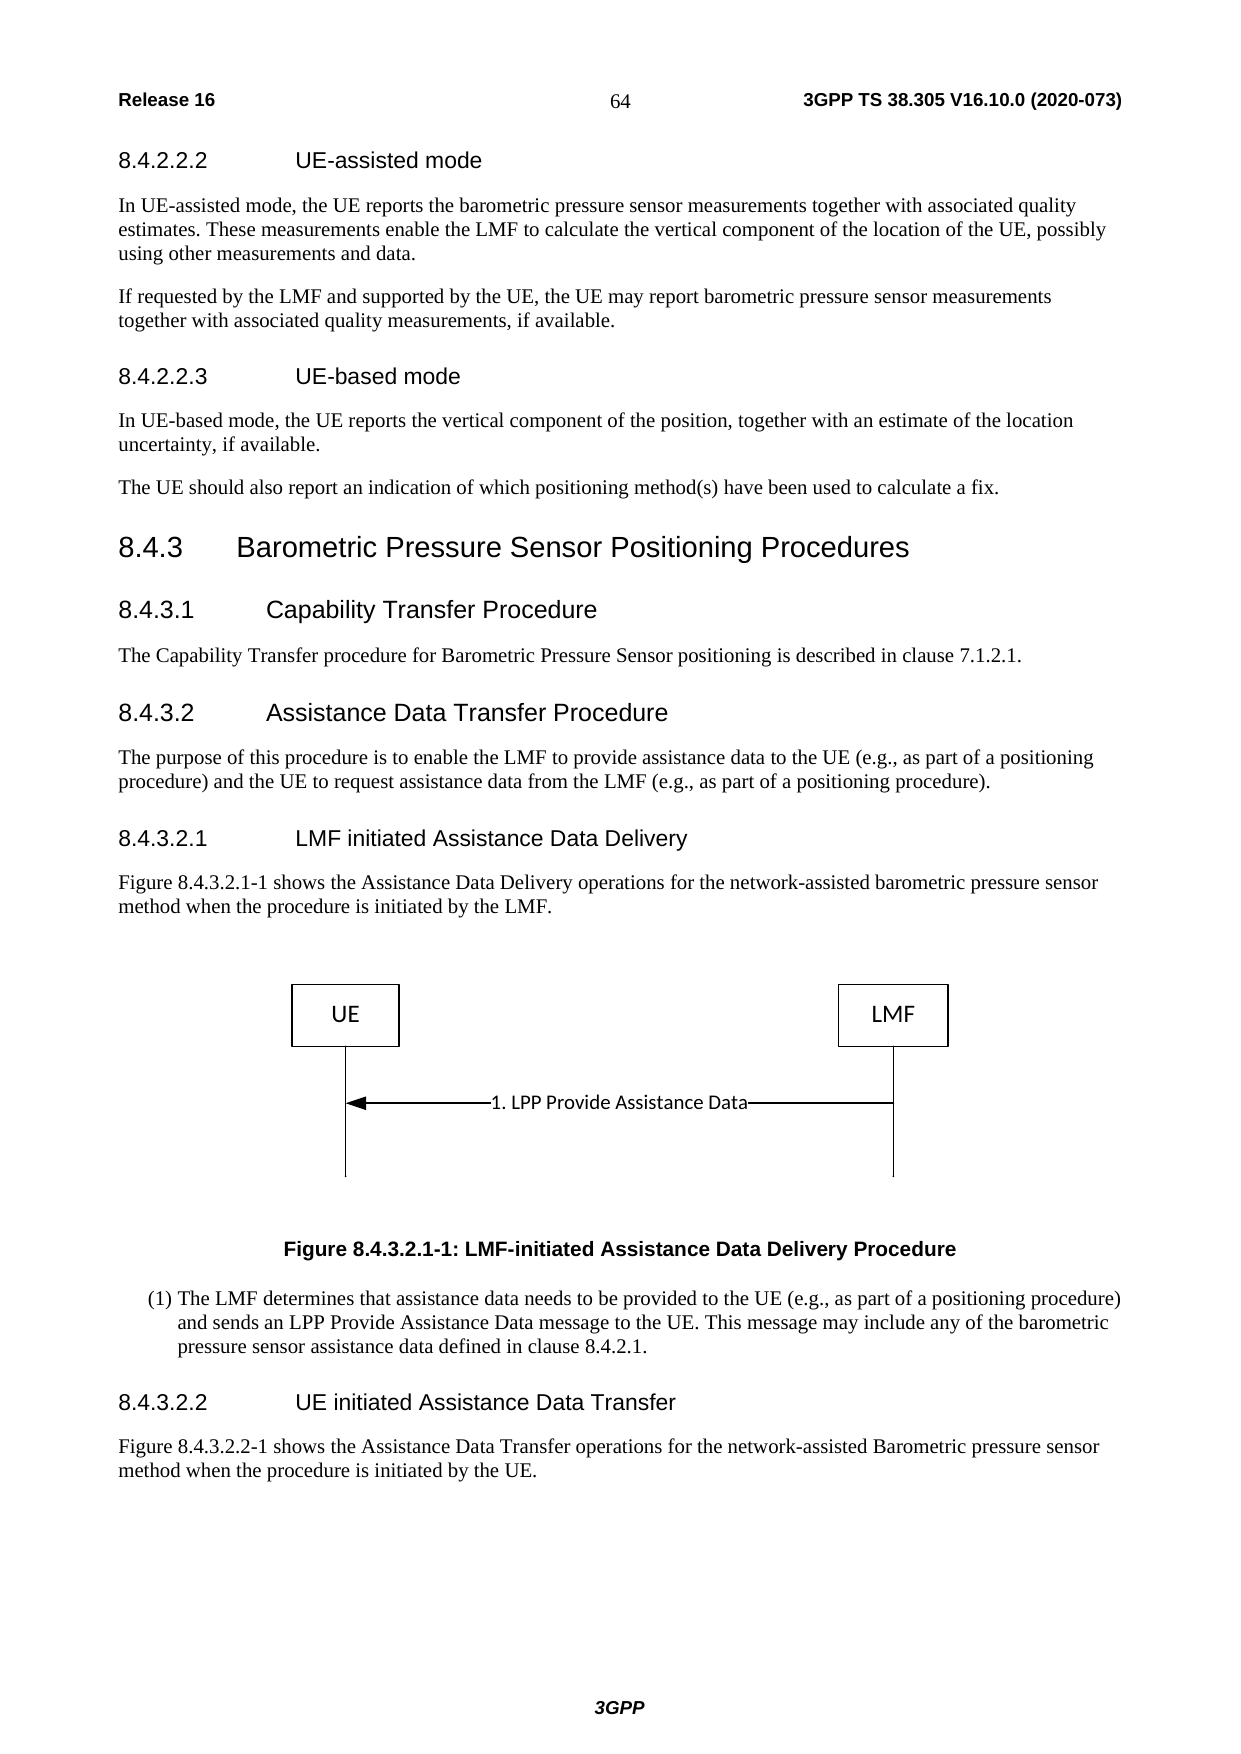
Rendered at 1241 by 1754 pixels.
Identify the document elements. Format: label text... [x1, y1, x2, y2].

text In UE-assisted mode, the UE reports the barometric pressure sensor measurements together with associated quality estimates. These measurements enable the LMF to calculate the vertical component of the location of the UE, possibly using other measurements and data. [118, 193, 1122, 265]
text Figure 8.4.3.2.1-1: LMF-initiated Assistance Data Delivery Procedure [118, 1237, 1122, 1261]
subtitle 8.4.3.2 Assistance Data Transfer Procedure [118, 698, 1122, 727]
text Figure 8.4.3.2.1-1 shows the Assistance Data Delivery operations for the network-assisted barometric pressure sensor method when the procedure is initiated by the LMF. [118, 870, 1122, 918]
subtitle 8.4.3 Barometric Pressure Sensor Positioning Procedures [118, 530, 1122, 564]
text The UE should also report an indication of which positioning method(s) have been used to calculate a fix. [118, 475, 1122, 499]
subtitle 8.4.3.1 Capability Transfer Procedure [118, 595, 1122, 624]
subtitle 8.4.3.2.2 UE initiated Assistance Data Transfer [118, 1389, 1122, 1416]
text The purpose of this procedure is to enable the LMF to provide assistance data to the UE (e.g., as part of a positioning procedure) and the UE to request assistance data from the LMF (e.g., as part of a positioning procedure). [118, 745, 1122, 793]
subtitle 8.4.2.2.3 UE-based mode [118, 363, 1122, 389]
text (1) The LMF determines that assistance data needs to be provided to the UE (e.g., as part of a positioning procedure) and sends an LPP Provide Assistance Data message to the UE. This message may include any of the barometric pressure sensor assistance data defined in clause 8.4.2.1. [148, 1286, 1122, 1358]
text The Capability Transfer procedure for Barometric Pressure Sensor positioning is described in clause 7.1.2.1. [118, 642, 1122, 667]
subtitle 8.4.3.2.1 LMF initiated Assistance Data Delivery [118, 825, 1122, 851]
text If requested by the LMF and supported by the UE, the UE may report barometric pressure sensor measurements together with associated quality measurements, if available. [118, 283, 1122, 332]
subtitle 8.4.2.2.2 UE-assisted mode [118, 147, 1122, 174]
text Figure 8.4.3.2.2-1 shows the Assistance Data Transfer operations for the network-assisted Barometric pressure sensor method when the procedure is initiated by the UE. [118, 1434, 1122, 1482]
text In UE-based mode, the UE reports the vertical component of the position, together with an estimate of the location uncertainty, if available. [118, 408, 1122, 456]
